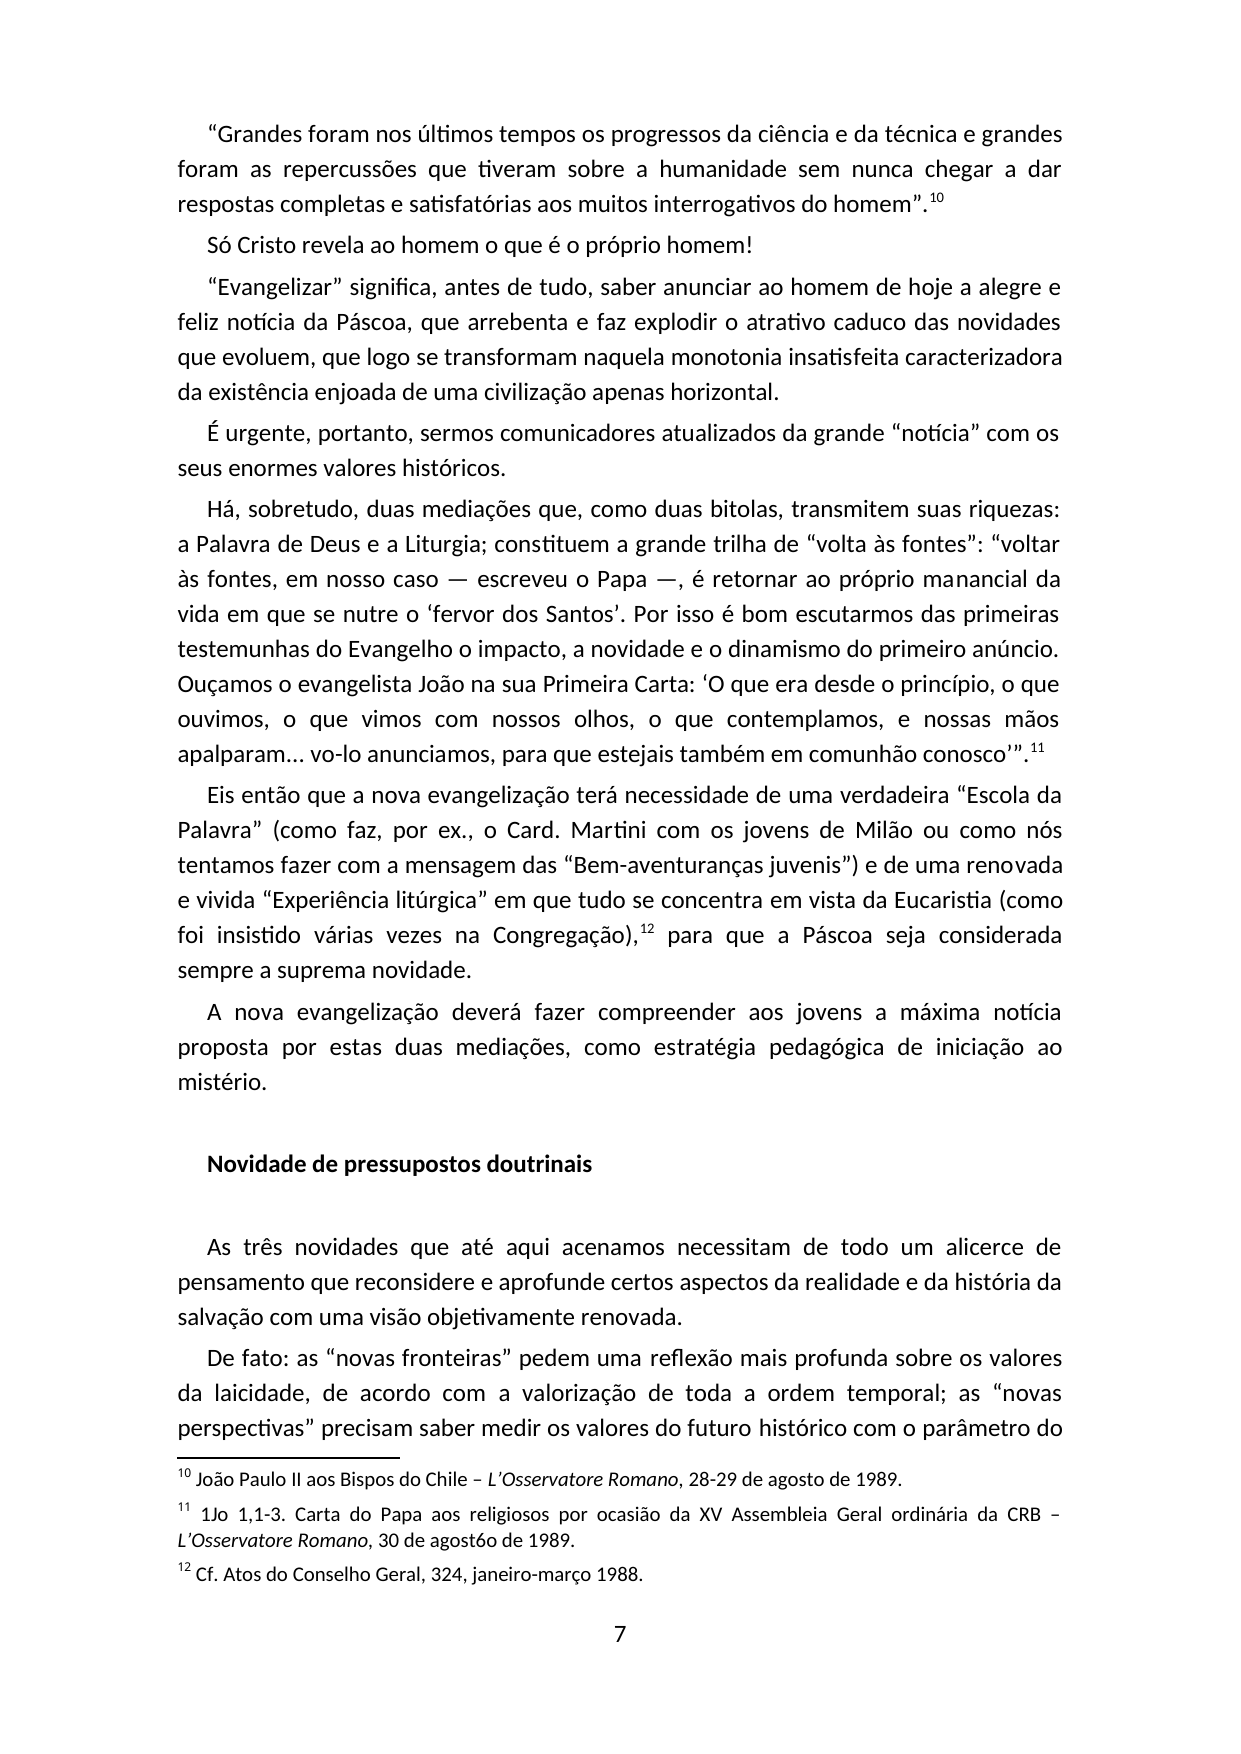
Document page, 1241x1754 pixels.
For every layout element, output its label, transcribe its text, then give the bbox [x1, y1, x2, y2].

text Só Cristo revela ao homem o que é o próprio homem! [177, 229, 1063, 260]
text “Grandes foram nos últimos tempos os progressos da ciência e da técnica e grandes foram as repercussões que tiveram sobre a humanidade sem nunca chegar a dar respostas completas e satisfatórias aos muitos interrogativos do homem”. [177, 118, 1063, 219]
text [177, 1342, 1063, 1442]
text A nova evangelização deverá fazer compreender aos jovens a máxima notícia proposta por estas duas mediações, como estratégia pedagógica de iniciação ao mistério. [177, 996, 1063, 1096]
text As três novidades que até aqui acenamos necessitam de todo um alicerce de pensamento que reconsidere e aprofunde certos aspectos da realidade e da história da salvação com uma visão objetivamente renovada. [177, 1231, 1063, 1331]
text Novidade de pressupostos doutrinais [177, 1148, 1063, 1179]
text Há, sobretudo, duas mediações que, como duas bitolas, transmitem suas riquezas: a Palavra de Deus e a Liturgia; constituem a grande trilha de “volta às fontes”: “voltar às fontes, em nosso caso — escreveu o Papa —, é retornar ao próprio manancial da vida em que se nutre o ‘fervor dos Santos’. Por isso é bom escutarmos das primeiras testemunhas do Evangelho o impacto, a novidade e o dinamismo do primeiro anúncio. Ouçamos o evangelista João na sua Primeira Carta: ‘O que era desde o princípio, o que ouvimos, o que vimos com nossos olhos, o que contemplamos, e nossas mãos apalparam... vo-lo anunciamos, para que estejais também em comunhão conosco’”. [177, 493, 1061, 769]
text É urgente, portanto, sermos comunicadores atualizados da grande “notícia” com os seus enormes valores históricos. [177, 417, 1060, 482]
text Eis então que a nova evangelização terá necessidade de uma verdadeira “Escola da Palavra” (como faz, por ex., o Card. Martini com os jovens de Milão ou como nós tentamos fazer com a mensagem das “Bem-aventuranças juvenis”) e de uma renovada e vivida “Experiência litúrgica” em que tudo se concentra em vista da Eucaristia (como foi insistido várias vezes na Congregação), para que a Páscoa seja considerada sempre a suprema novidade. [177, 779, 1063, 985]
text “Evangelizar” significa, antes de tudo, saber anunciar ao homem de hoje a alegre e feliz notícia da Páscoa, que arrebenta e faz explodir o atrativo caduco das novidades que evoluem, que logo se transformam naquela monotonia insatisfeita caracterizadora da existência enjoada de uma civilização apenas horizontal. [177, 271, 1063, 406]
